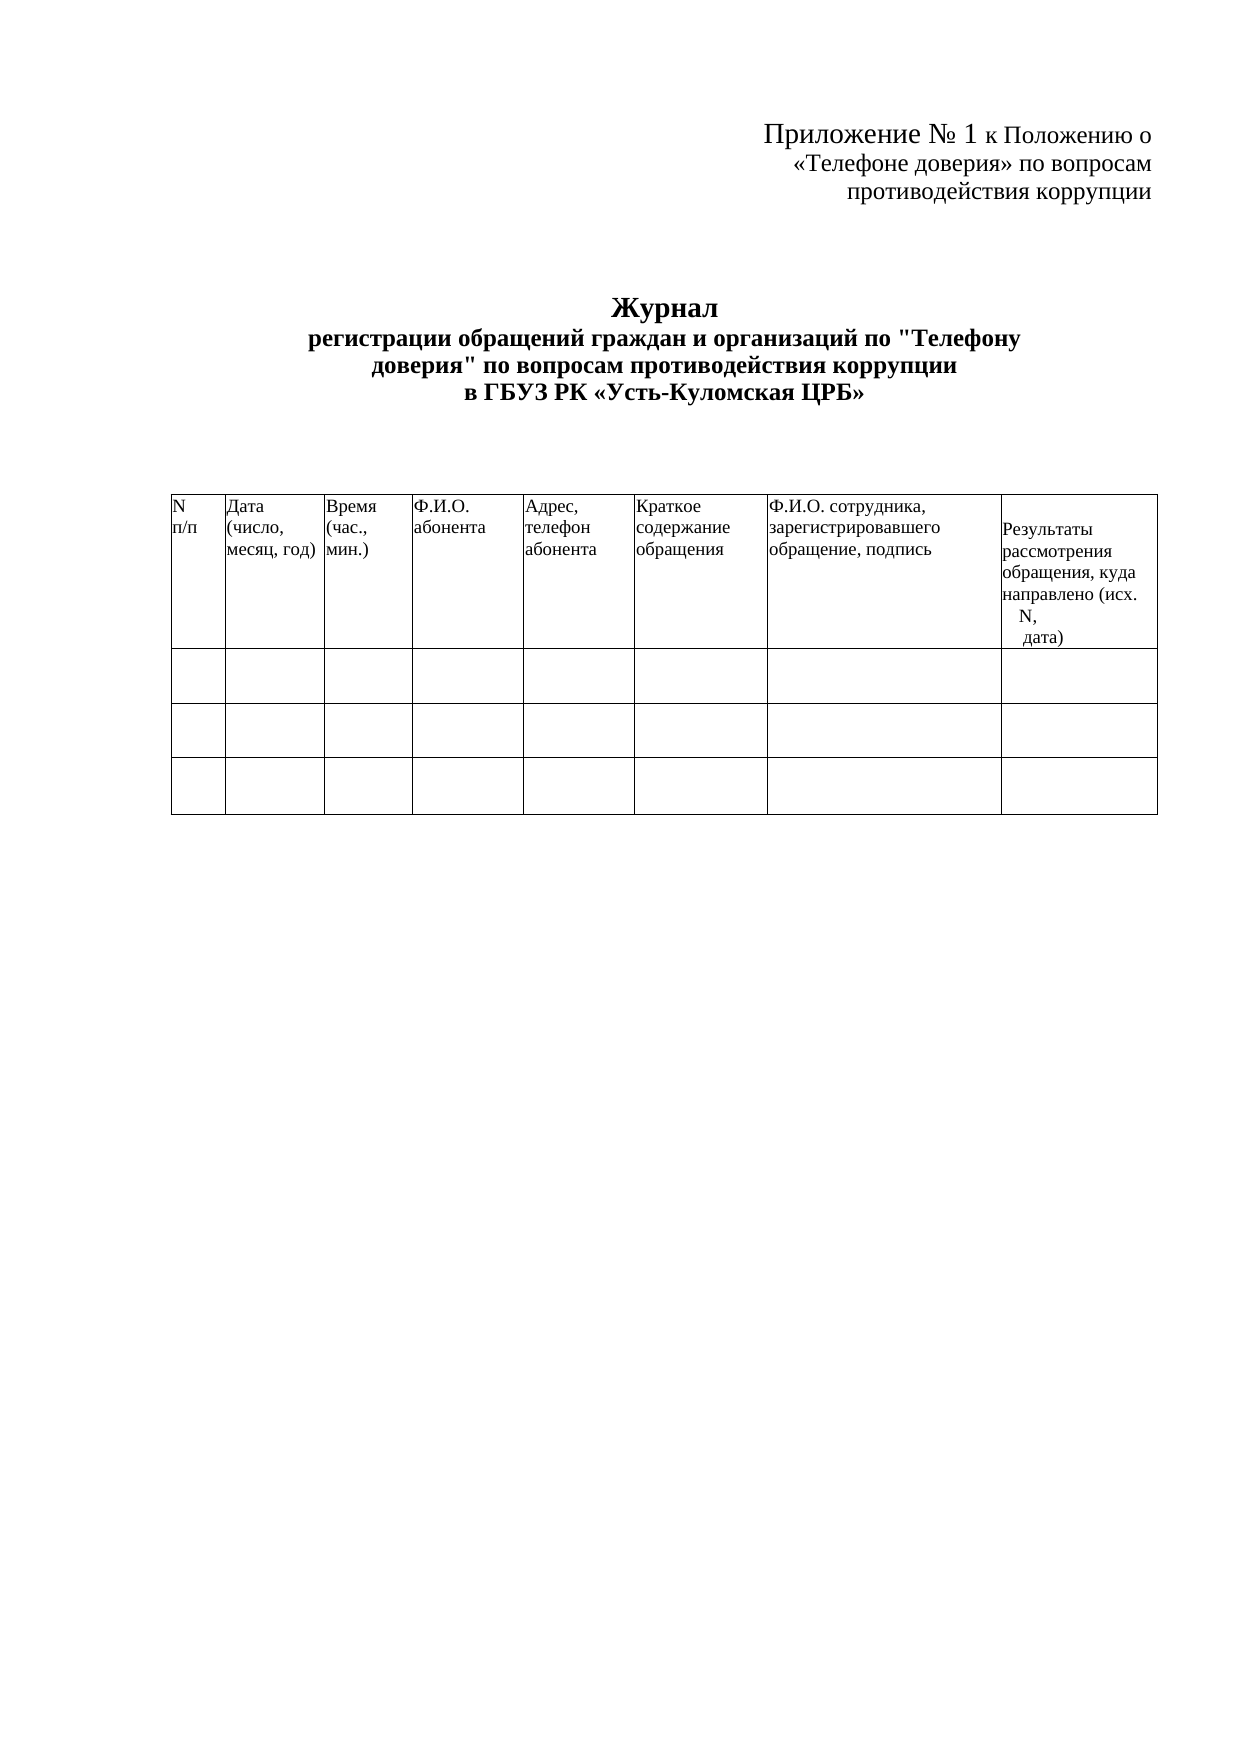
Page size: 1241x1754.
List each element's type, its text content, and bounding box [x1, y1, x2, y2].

table_cell [524, 704, 634, 757]
table_header Ф.И.О. сотрудника, зарегистрировавшего обращение, подпись [768, 495, 1001, 648]
text Журнал регистрации обращений граждан и организаций по "Телефону доверия" по вопросам противодействия коррупции в ГБУЗ РК «Усть-Куломская ЦРБ» [177, 292, 1152, 406]
table_cell [172, 704, 225, 757]
table_cell [635, 704, 767, 757]
table_cell [325, 758, 412, 813]
table_cell [413, 649, 523, 703]
table_cell [768, 649, 1001, 703]
table_cell [635, 649, 767, 703]
table_cell [524, 758, 634, 813]
table_cell [635, 758, 767, 813]
text Приложение № 1 к Положению о «Телефоне доверия» по вопросам противодействия коррупции [758, 118, 1152, 205]
table_header Краткое содержание обращения [635, 495, 767, 648]
table_cell [768, 704, 1001, 757]
table_cell [172, 758, 225, 813]
table_header Ф.И.О. абонента [413, 495, 523, 648]
table_cell [413, 704, 523, 757]
table_cell [1002, 758, 1157, 813]
table_cell [226, 649, 324, 703]
table_cell [172, 649, 225, 703]
table_cell [226, 704, 324, 757]
table_cell [768, 758, 1001, 813]
table_header Дата (число, месяц, год) [226, 495, 324, 648]
table_header Время (час., мин.) [325, 495, 412, 648]
table_header Адрес, телефон абонента [524, 495, 634, 648]
table_cell [1002, 704, 1157, 757]
table_cell [524, 649, 634, 703]
table_cell [226, 758, 324, 813]
table_cell [325, 704, 412, 757]
table_cell [413, 758, 523, 813]
table_cell [1002, 649, 1157, 703]
table_cell [325, 649, 412, 703]
table_header N п/п [172, 495, 225, 648]
table_header Результаты рассмотрения обращения, куда направлено (исх. N, дата) [1002, 495, 1157, 648]
